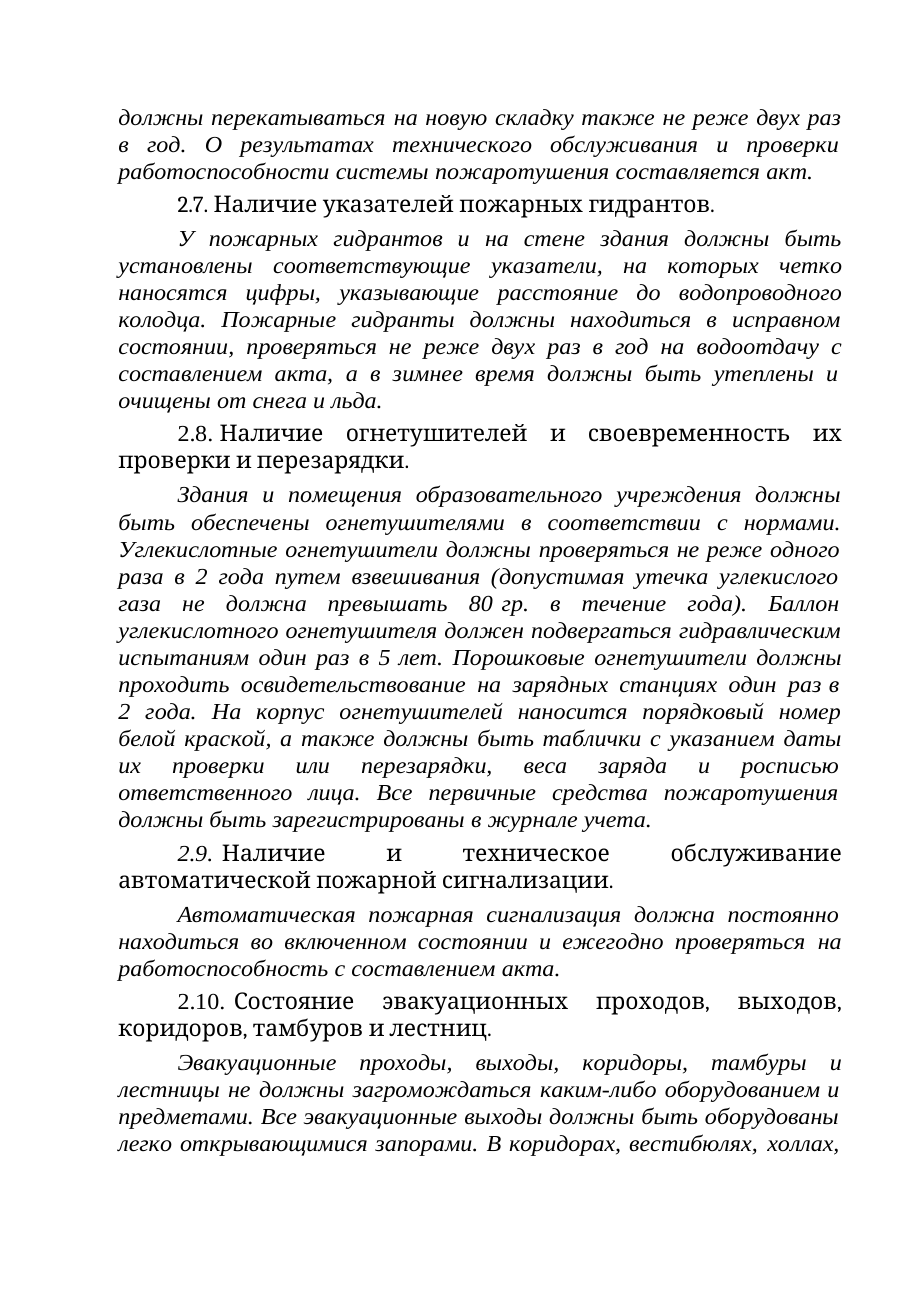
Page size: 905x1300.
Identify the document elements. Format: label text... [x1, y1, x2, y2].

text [118, 104, 842, 185]
text У пожарных гидрантов и на стене здания должны быть установлены соответствующие указатели, на которых четко наносятся цифры, указывающие расстояние до водопроводного колодца. Пожарные гидранты должны находиться в исправном состоянии, проверяться не реже двух раз в год на водоотдачу с составлением акта, а в зимнее время должны быть утеплены и очищены от снега и льда. [118, 225, 842, 414]
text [118, 1049, 842, 1157]
text 2.8. Наличие огнетушителей и своевременность их проверки и перезарядки. [118, 421, 842, 475]
text Автоматическая пожарная сигнализация должна постоянно находиться во включенном состоянии и ежегодно проверяться на работоспособность с составлением акта. [118, 901, 842, 981]
text 2.9. Наличие и техническое обслуживание автоматической пожарной сигнализации. [118, 840, 842, 894]
text 2.10. Состояние эвакуационных проходов, выходов, коридоров, тамбуров и лестниц. [118, 988, 842, 1042]
text 2.7. Наличие указателей пожарных гидрантов. [118, 192, 842, 218]
text Здания и помещения образовательного учреждения должны быть обеспечены огнетушителями в соответствии с нормами. Углекислотные огнетушители должны проверяться не реже одного раза в 2 года путем взвешивания (допустимая утечка углекислого газа не должна превышать 80 гр. в течение года). Баллон углекислотного огнетушителя должен подвергаться гидравлическим испытаниям один раз в 5 лет. Порошковые огнетушители должны проходить освидетельствование на зарядных станциях один раз в 2 года. На корпус огнетушителей наносится порядковый номер белой краской, а также должны быть таблички с указанием даты их проверки или перезарядки, веса заряда и росписью ответственного лица. Все первичные средства пожаротушения должны быть зарегистрированы в журнале учета. [118, 482, 842, 833]
